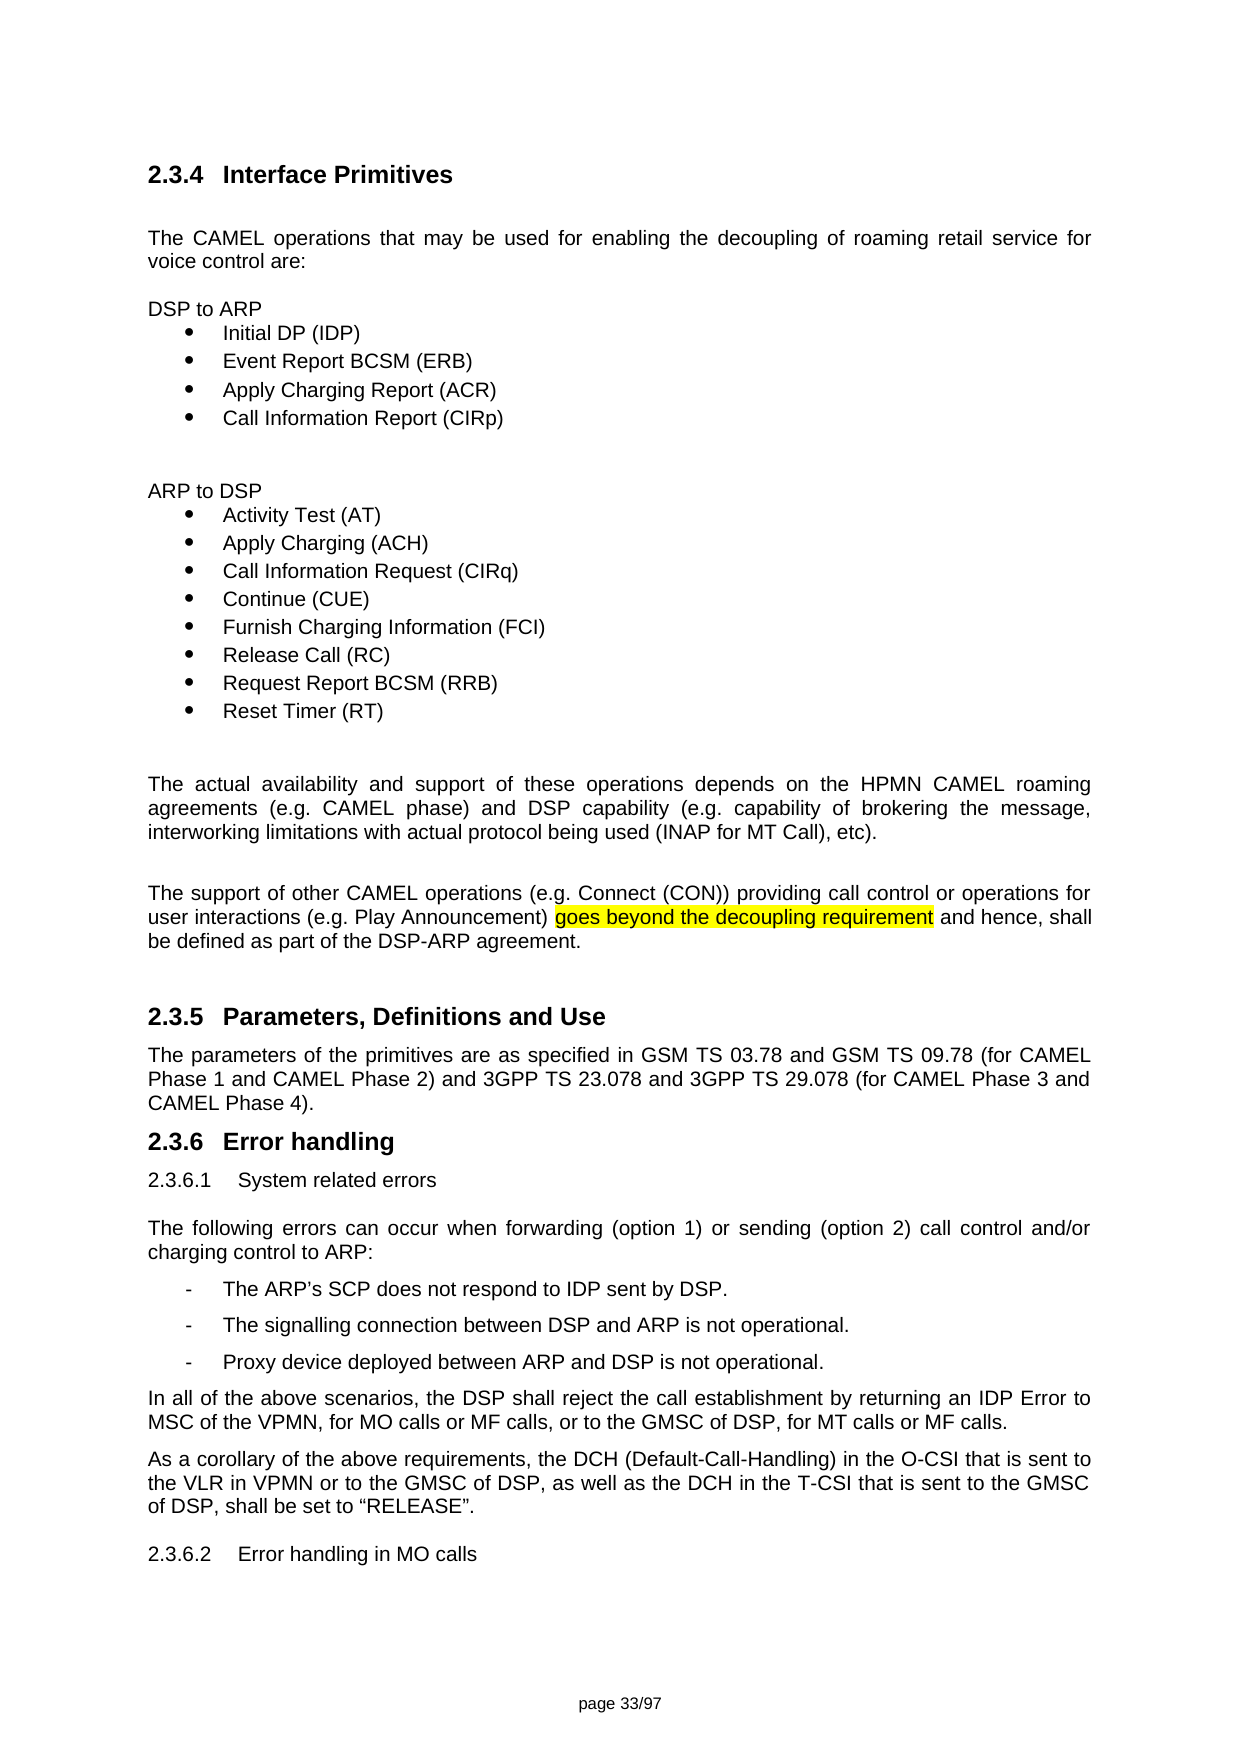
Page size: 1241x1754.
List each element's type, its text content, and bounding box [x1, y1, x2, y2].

list The signalling connection between DSP and ARP is not operational. [185, 1313, 1092, 1337]
text In all of the above scenarios, the DSP shall reject the call establishment by returning an IDP Error to MSC of the VPMN, for MO calls or MF calls, or to the GMSC of DSP, for MT calls or MF calls. [148, 1386, 1092, 1434]
text The following errors can occur when forwarding (option 1) or sending (option 2) call control and/or charging control to ARP: [148, 1216, 1092, 1264]
text As a corollary of the above requirements, the DCH (Default-Call-Handling) in the O-CSI that is sent to the VLR in VPMN or to the GMSC of DSP, as well as the DCH in the T-CSI that is sent to the GMSC of DSP, shall be set to “RELEASE”. [148, 1446, 1092, 1518]
list Activity Test (AT) [185, 502, 1092, 527]
list Apply Charging (ACH) [185, 531, 1092, 555]
list Call Information Report (CIRp) [185, 406, 1092, 430]
subtitle Interface Primitives [148, 160, 1092, 189]
list The ARP’s SCP does not respond to IDP sent by DSP. [185, 1277, 1092, 1301]
list Initial DP (IDP) [185, 321, 1092, 346]
list Proxy device deployed between ARP and DSP is not operational. [185, 1349, 1092, 1373]
subtitle Error handling [148, 1127, 1092, 1156]
list Reset Timer (RT) [185, 699, 1092, 724]
text The support of other CAMEL operations (e.g. Connect (CON)) providing call control or operations for user interactions (e.g. Play Announcement) goes beyond the decoupling requirement and hence, shall be defined as part of the DSP-ARP agreement. [148, 881, 1092, 952]
list Request Report BCSM (RRB) [185, 671, 1092, 696]
list Error handling in MO calls [148, 1542, 1092, 1566]
text The parameters of the primitives are as specified in GSM TS 03.78 and GSM TS 09.78 (for CAMEL Phase 1 and CAMEL Phase 2) and 3GPP TS 23.078 and 3GPP TS 29.078 (for CAMEL Phase 3 and CAMEL Phase 4). [148, 1043, 1092, 1114]
list Event Report BCSM (ERB) [185, 349, 1092, 374]
text DSP to ARP [148, 297, 1092, 321]
list Furnish Charging Information (FCI) [185, 615, 1092, 639]
list Call Information Request (CIRq) [185, 559, 1092, 583]
list System related errors [148, 1168, 1092, 1192]
list Release Call (RC) [185, 643, 1092, 668]
text ARP to DSP [148, 478, 1092, 502]
list Apply Charging Report (ACR) [185, 377, 1092, 402]
subtitle Parameters, Definitions and Use [148, 1001, 1092, 1030]
list Continue (CUE) [185, 587, 1092, 611]
text The CAMEL operations that may be used for enabling the decoupling of roaming retail service for voice control are: [148, 225, 1092, 273]
text The actual availability and support of these operations depends on the HPMN CAMEL roaming agreements (e.g. CAMEL phase) and DSP capability (e.g. capability of brokering the message, interworking limitations with actual protocol being used (INAP for MT Call), etc). [148, 772, 1092, 844]
